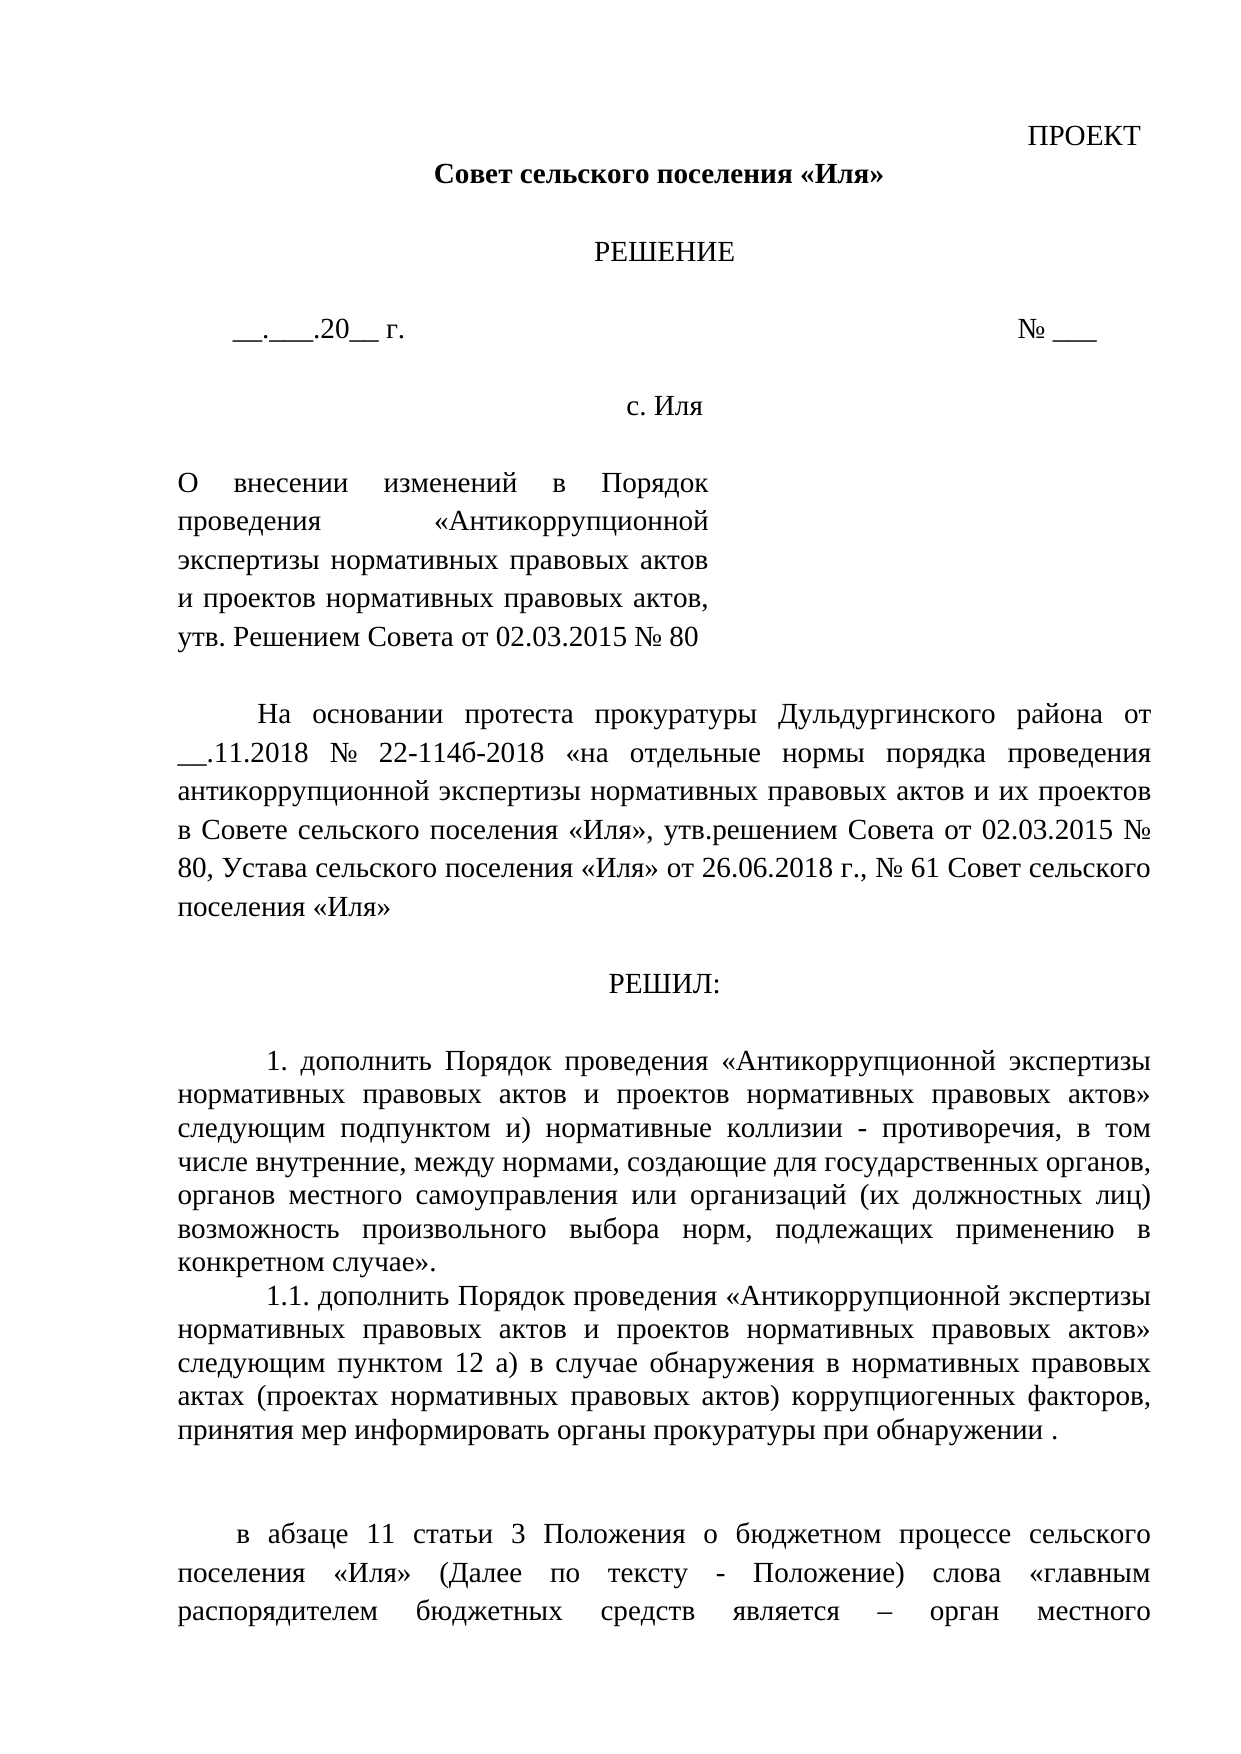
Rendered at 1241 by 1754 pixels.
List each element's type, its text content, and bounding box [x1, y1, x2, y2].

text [177, 1516, 1152, 1627]
text На основании протеста прокуратуры Дульдургинского района от __.11.2018 № 22-114б-2018 «на отдельные нормы порядка проведения антикоррупционной экспертизы нормативных правовых актов и их проектов в Совете сельского поселения «Иля», утв.решением Совета от 02.03.2015 № 80, Устава сельского поселения «Иля» от 26.06.2018 г., № 61 Совет сельского поселения «Иля» [177, 696, 1152, 922]
text __.___.20__ г. № ___ [177, 311, 1152, 344]
text О внесении изменений в Порядок проведения «Антикоррупционной экспертизы нормативных правовых актов и проектов нормативных правовых актов, утв. Решением Совета от 02.03.2015 № 80 [177, 465, 709, 653]
text 1.1. дополнить Порядок проведения «Антикоррупционной экспертизы нормативных правовых актов и проектов нормативных правовых актов» следующим пунктом 12 а) в случае обнаружения в нормативных правовых актах (проектах нормативных правовых актов) коррупциогенных факторов, принятия мер информировать органы прокуратуры при обнаружении . [177, 1278, 1152, 1446]
text 1. дополнить Порядок проведения «Антикоррупционной экспертизы нормативных правовых актов и проектов нормативных правовых актов» следующим подпунктом и) нормативные коллизии - противоречия, в том числе внутренние, между нормами, создающие для государственных органов, органов местного самоуправления или организаций (их должностных лиц) возможность произвольного выбора норм, подлежащих применению в конкретном случае». [177, 1043, 1152, 1278]
text РЕШИЛ: [177, 966, 1152, 999]
text РЕШЕНИЕ [177, 234, 1152, 267]
text с. Иля [177, 388, 1152, 421]
text ПРОЕКТ [177, 118, 1141, 152]
text Совет сельского поселения «Иля» [177, 157, 1141, 190]
